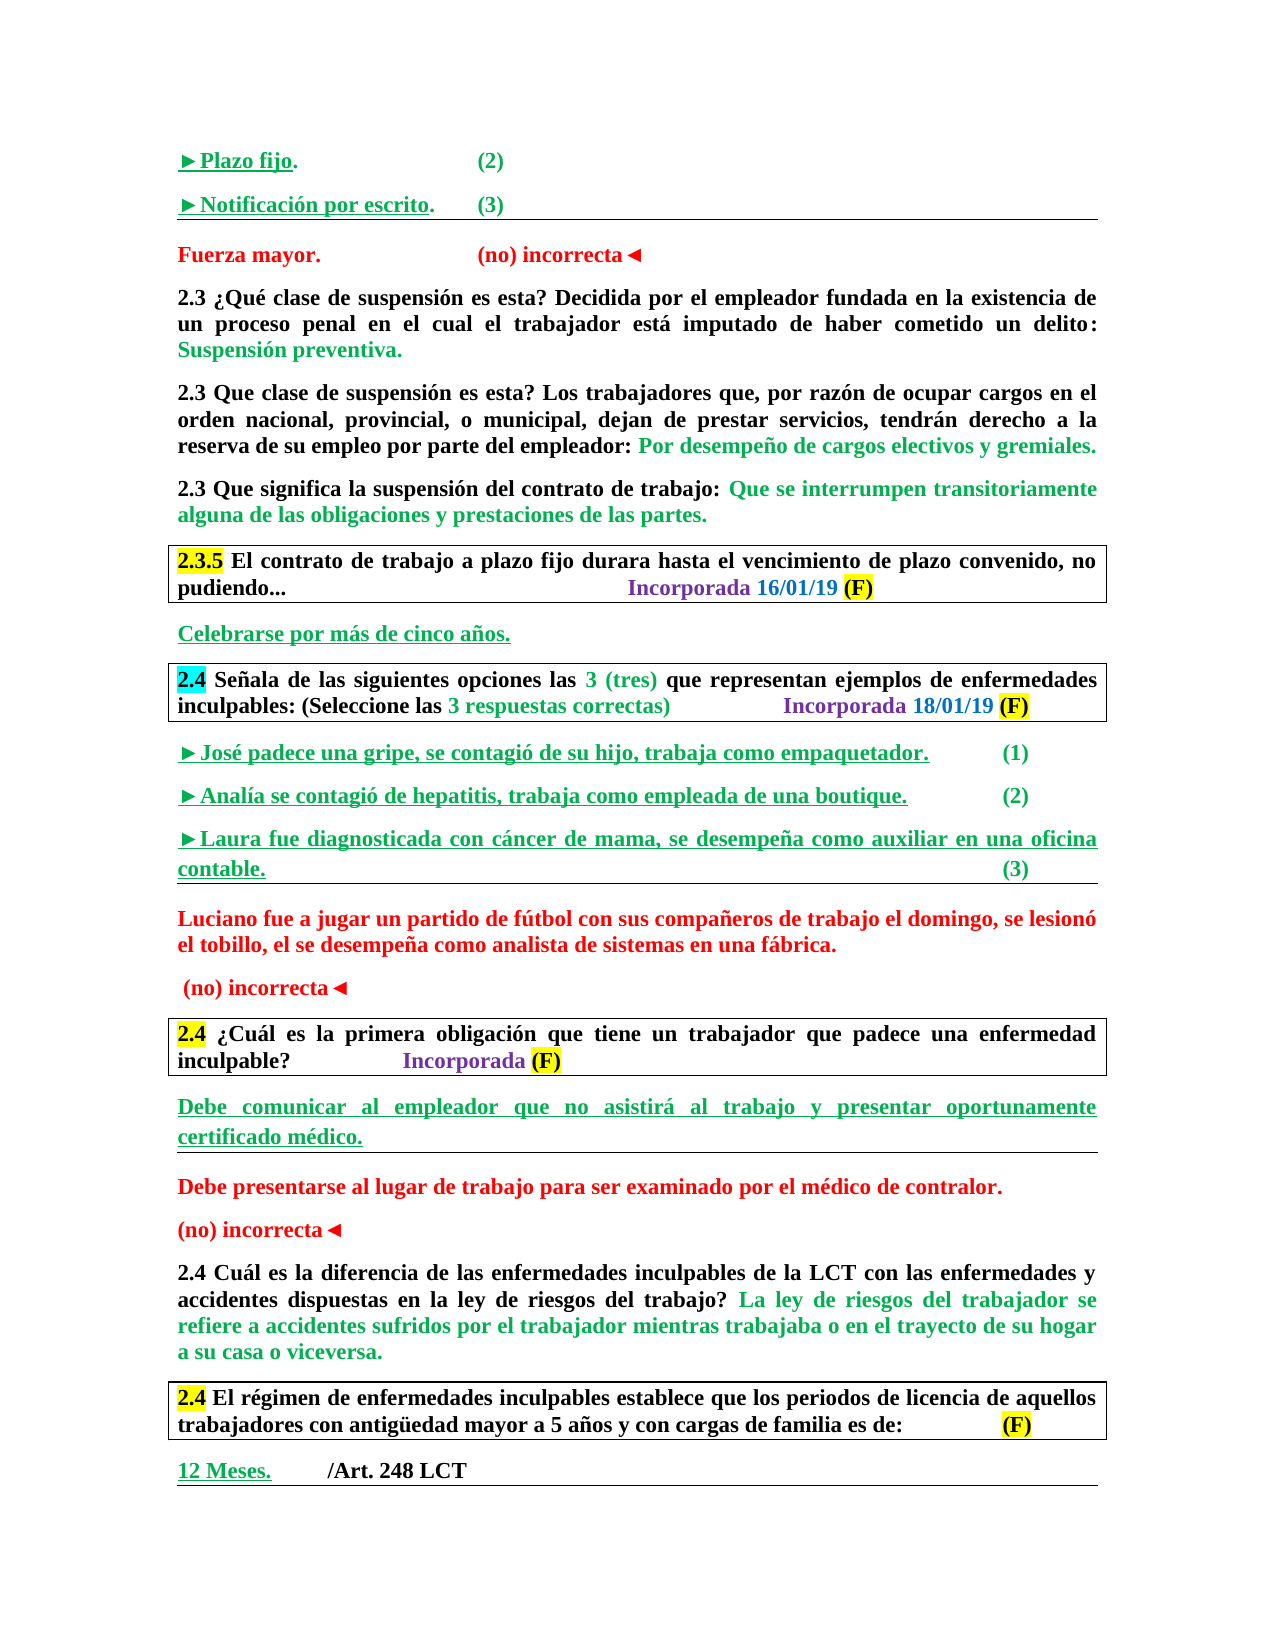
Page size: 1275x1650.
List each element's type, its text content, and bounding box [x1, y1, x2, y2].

text 2.3 ¿Qué clase de suspensión es esta? Decidida por el empleador fundada en la existencia de un proceso penal en el cual el trabajador está imputado de haber cometido un delito: Suspensión preventiva. [177, 284, 1098, 363]
text ►Laura fue diagnosticada con cáncer de mama, se desempeña como auxiliar en una oficina contable. (3) [177, 849, 1098, 883]
text (no) incorrecta◄ [177, 1216, 1098, 1243]
text 2.4 Cuál es la diferencia de las enfermedades inculpables de la LCT con las enfermedades y accidentes dispuestas en la ley de riesgos del trabajo? La ley de riesgos del trabajador se refiere a accidentes sufridos por el trabajador mientras trabajaba o en el trayecto de su hogar a su casa o viceversa. [177, 1259, 1098, 1365]
text 2.3 Que significa la suspensión del contrato de trabajo: Que se interrumpen transitoriamente alguna de las obligaciones y prestaciones de las partes. [177, 475, 1098, 528]
text Luciano fue a jugar un partido de fútbol con sus compañeros de trabajo el domingo, se lesionó el tobillo, el se desempeña como analista de sistemas en una fábrica. [177, 905, 1098, 958]
text Celebrarse por más de cinco años. [177, 620, 1098, 646]
text ►Laura fue diagnosticada con cáncer de mama, se desempeña como auxiliar en una oficina contable. (3) [177, 825, 1098, 848]
text ►Notificación por escrito. (3) [177, 191, 1098, 219]
text 2.3.5 El contrato de trabajo a plazo fijo durara hasta el vencimiento de plazo convenido, no pudiendo... Incorporada 16/01/19 (F) [169, 546, 1106, 602]
text (no) incorrecta◄ [177, 974, 1098, 1001]
text ►Analía se contagió de hepatitis, trabaja como empleada de una boutique. (2) [177, 782, 1098, 808]
text ►José padece una gripe, se contagió de su hijo, trabaja como empaquetador. (1) [177, 739, 1098, 765]
text 2.4 ¿Cuál es la primera obligación que tiene un trabajador que padece una enfermedad inculpable? Incorporada (F) [169, 1019, 1106, 1075]
text 2.3 Que clase de suspensión es esta? Los trabajadores que, por razón de ocupar cargos en el orden nacional, provincial, o municipal, dejan de prestar servicios, tendrán derecho a la reserva de su empleo por parte del empleador: Por desempeño de cargos electivos y gremiales. [177, 379, 1098, 458]
text Debe presentarse al lugar de trabajo para ser examinado por el médico de contralor. [177, 1173, 1098, 1199]
text Debe comunicar al empleador que no asistirá al trabajo y presentar oportunamente certificado médico. [177, 1093, 1098, 1152]
text 12 Meses. /Art. 248 LCT [177, 1457, 1098, 1485]
text Fuerza mayor. (no) incorrecta◄ [177, 241, 1098, 267]
text 2.4 El régimen de enfermedades inculpables establece que los periodos de licencia de aquellos trabajadores con antigüedad mayor a 5 años y con cargas de familia es de: (F) [169, 1383, 1106, 1439]
text 2.4 Señala de las siguientes opciones las 3 (tres) que representan ejemplos de enfermedades inculpables: (Seleccione las 3 respuestas correctas) Incorporada 18/01/19 (F) [169, 664, 1106, 721]
text ►Plazo fijo. (2) [177, 148, 1098, 174]
